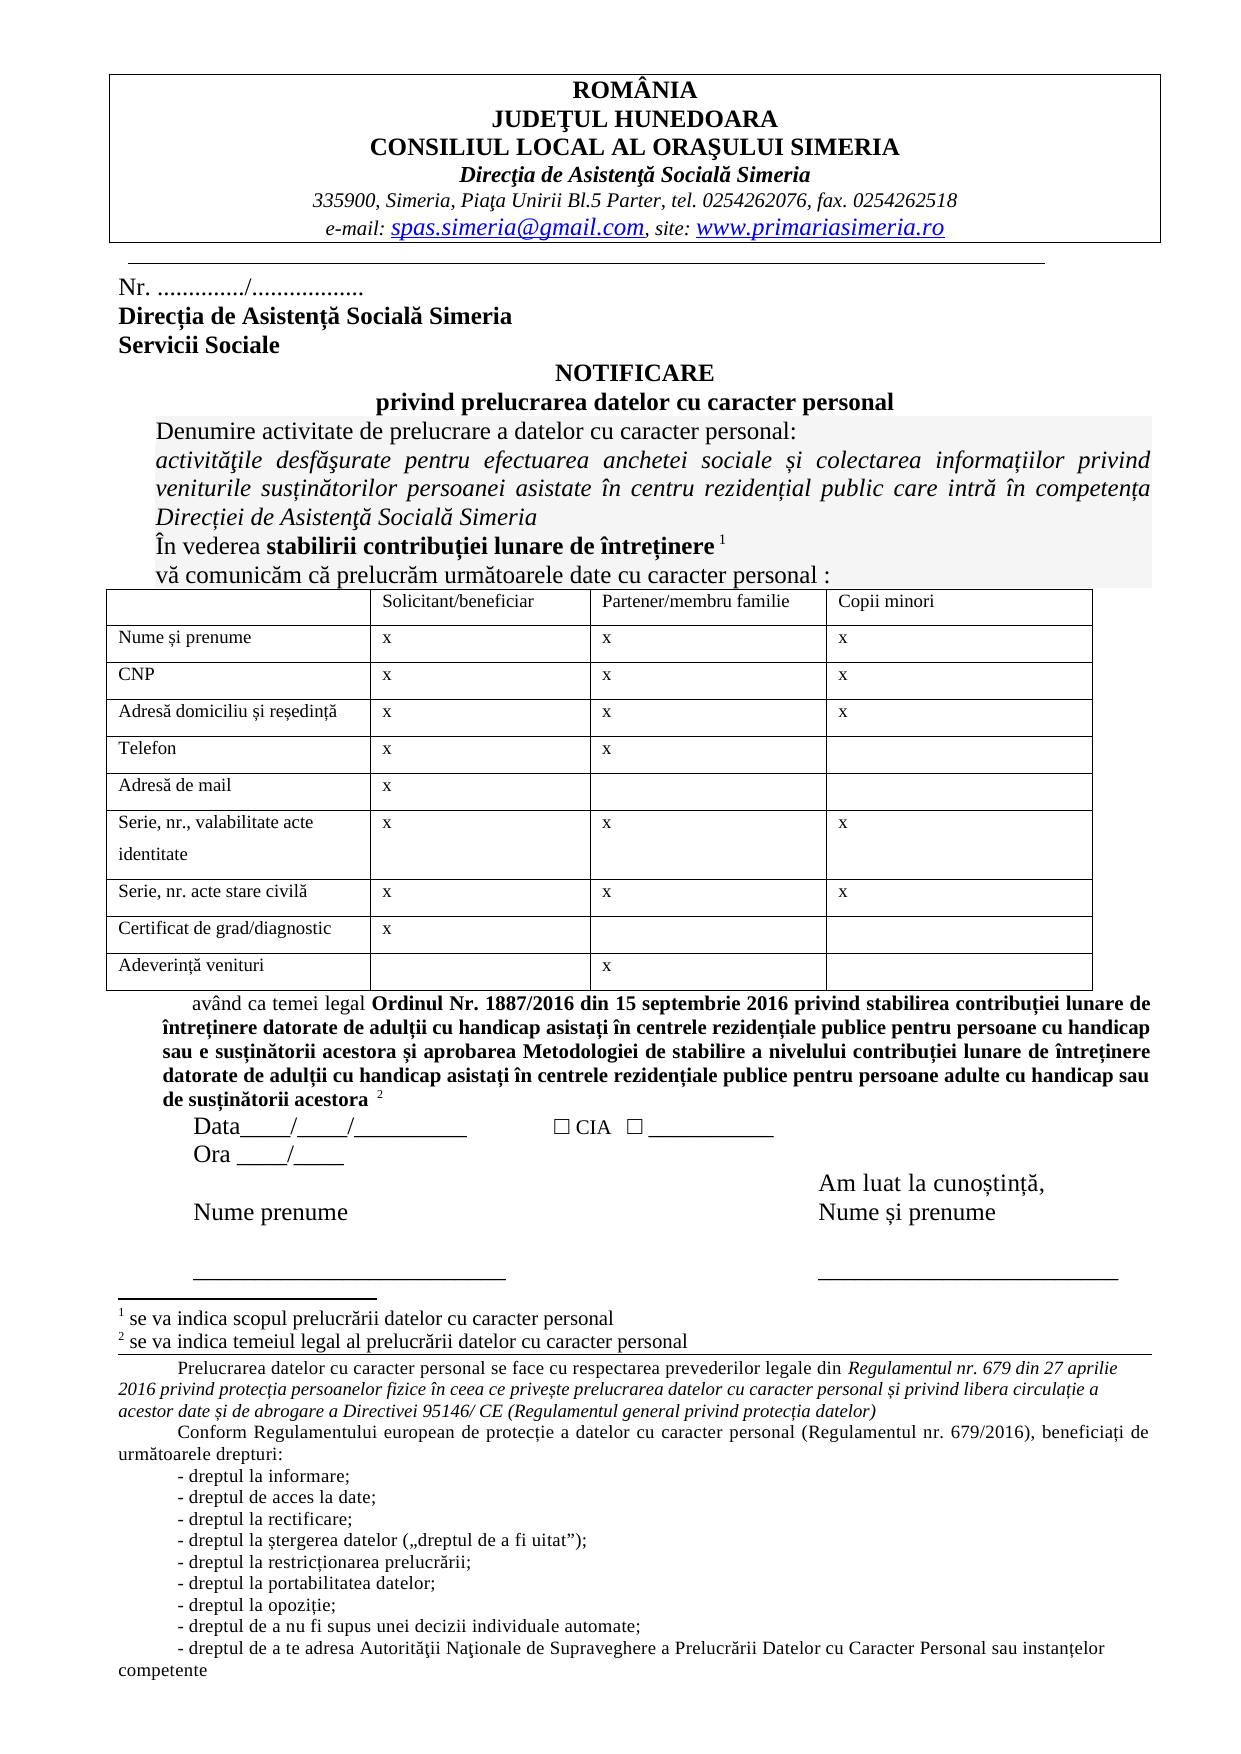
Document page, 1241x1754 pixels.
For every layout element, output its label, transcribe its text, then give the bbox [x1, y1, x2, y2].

table_cell [827, 774, 1092, 810]
table_cell Adresă de mail [107, 774, 370, 810]
table_cell [591, 917, 826, 953]
table_cell [827, 737, 1092, 773]
text Data____/____/_________ □ CIA □ __________ [118, 1111, 1152, 1139]
table_cell x [827, 880, 1092, 916]
table_cell x [591, 626, 826, 662]
table_cell Telefon [107, 737, 370, 773]
table_cell x [827, 626, 1092, 662]
table_cell CNP [107, 663, 370, 699]
table_header Solicitant/beneficiar [371, 590, 590, 625]
table_cell Serie, nr. acte stare civilă [107, 880, 370, 916]
table_cell x [371, 917, 590, 953]
text vă comunicăm că prelucrăm următoarele date cu caracter personal : [155, 560, 1152, 588]
text privind prelucrarea datelor cu caracter personal [118, 387, 1152, 416]
text Direcția de Asistență Socială Simeria [118, 301, 1152, 330]
text Denumire activitate de prelucrare a datelor cu caracter personal: [156, 416, 1152, 445]
table_cell x [591, 663, 826, 699]
text Ora ____/____ [118, 1139, 1152, 1168]
table_cell x [591, 700, 826, 736]
table_cell x [827, 663, 1092, 699]
table_cell Adresă domiciliu și reședință [107, 700, 370, 736]
table_cell [827, 917, 1092, 953]
table_cell x [371, 626, 590, 662]
table_cell x [371, 663, 590, 699]
table_cell Serie, nr., valabilitate acte identitate [107, 811, 370, 879]
text Servicii Sociale [118, 330, 1152, 358]
table_cell x [591, 737, 826, 773]
table_cell Adeverință venituri [107, 954, 370, 989]
table_cell x [371, 811, 590, 879]
table_cell x [371, 700, 590, 736]
text având ca temei legal Ordinul Nr. 1887/2016 din 15 septembrie 2016 privind stabilirea contribuției lunare de întreținere datorate de adulții cu handicap asistați în centrele rezidențiale publice pentru persoane cu handicap sau e susținătorii acestora și aprobarea Metodologiei de stabilire a nivelului contribuției lunare de întreținere datorate de adulții cu handicap asistați în centrele rezidențiale publice pentru persoane adulte cu handicap sau de susținătorii acestora [162, 991, 1152, 1111]
table_cell [371, 954, 590, 989]
table_cell Nume și prenume [107, 626, 370, 662]
table_header Copii minori [827, 590, 1092, 625]
table_cell [827, 954, 1092, 989]
table_header Partener/membru familie [591, 590, 826, 625]
text activităţile desfăşurate pentru efectuarea anchetei sociale și colectarea informațiilor privind veniturile susținătorilor persoanei asistate în centru rezidențial public care intră în competența Direcției de Asistenţă Socială Simeria [155, 445, 1152, 531]
table_cell Certificat de grad/diagnostic [107, 917, 370, 953]
table_cell x [371, 737, 590, 773]
text Nume prenume Nume și prenume [118, 1197, 1152, 1226]
table_cell x [371, 774, 590, 810]
text Am luat la cunoștință, [118, 1168, 1152, 1197]
table_cell x [591, 880, 826, 916]
table_cell x [591, 954, 826, 989]
table_cell [591, 774, 826, 810]
text În vederea stabilirii contribuției lunare de întreținere [155, 531, 1152, 560]
text Nr. ............../.................. [118, 272, 1152, 301]
table_header [107, 590, 370, 625]
table_cell x [371, 880, 590, 916]
table_cell x [591, 811, 826, 879]
text _________________________ ________________________ [118, 1254, 1152, 1283]
text NOTIFICARE [118, 358, 1152, 387]
table_cell x [827, 811, 1092, 879]
table_cell x [827, 700, 1092, 736]
